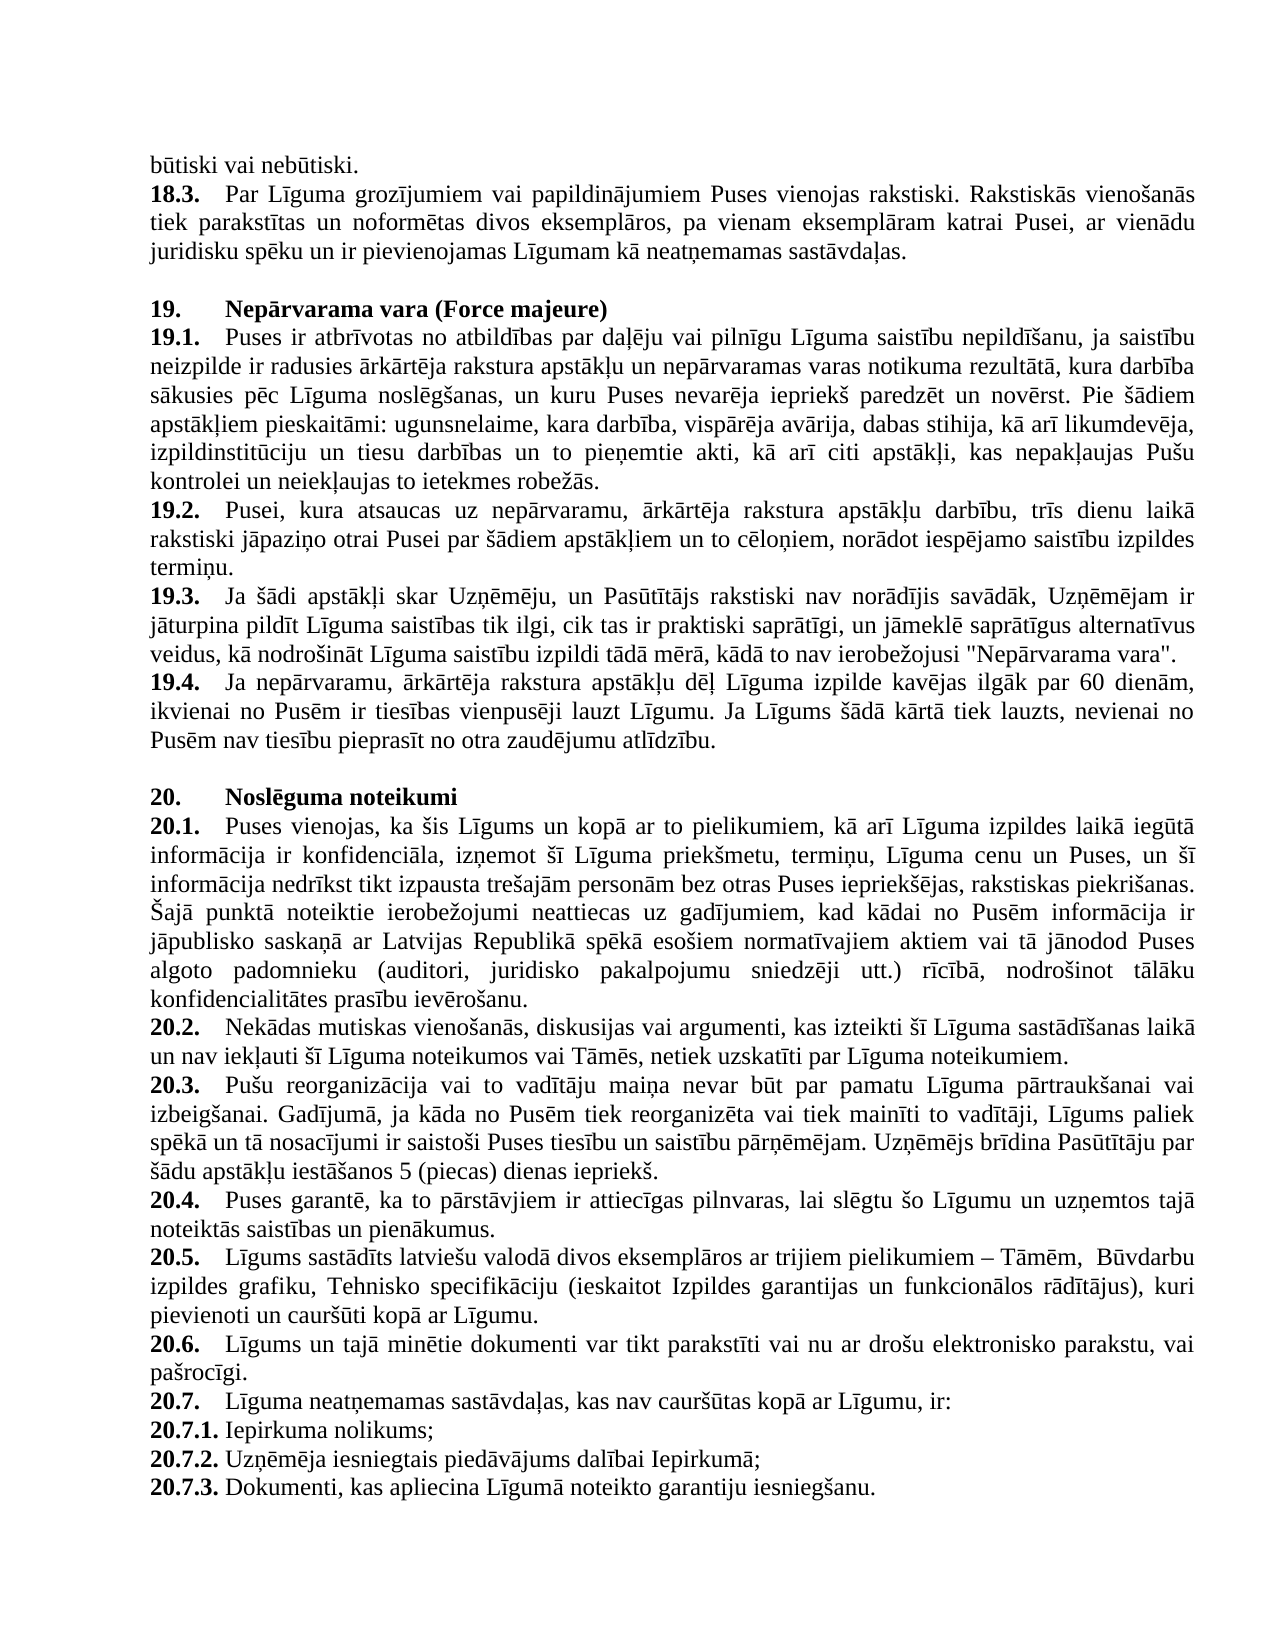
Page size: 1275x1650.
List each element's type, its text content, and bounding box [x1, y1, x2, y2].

list 20.2. Nekādas mutiskas vienošanās, diskusijas vai argumenti, kas izteikti šī Līguma sastādīšanas laikā un nav iekļauti šī Līguma noteikumos vai Tāmēs, netiek uzskatīti par Līguma noteikumiem. [150, 1012, 1196, 1070]
list 20.1. Puses vienojas, ka šis Līgums un kopā ar to pielikumiem, kā arī Līguma izpildes laikā iegūtā informācija ir konfidenciāla, izņemot šī Līguma priekšmetu, termiņu, Līguma cenu un Puses, un šī informācija nedrīkst tikt izpausta trešajām personām bez otras Puses iepriekšējas, rakstiskas piekrišanas. Šajā punktā noteiktie ierobežojumi neattiecas uz gadījumiem, kad kādai no Pusēm informācija ir jāpublisko saskaņā ar Latvijas Republikā spēkā esošiem normatīvajiem aktiem vai tā jānodod Puses algoto padomnieku (auditori, juridisko pakalpojumu sniedzēji utt.) rīcībā, nodrošinot tālāku konfidencialitātes prasību ievērošanu. [150, 811, 1196, 1012]
list 19.1. Puses ir atbrīvotas no atbildības par daļēju vai pilnīgu Līguma saistību nepildīšanu, ja saistību neizpilde ir radusies ārkārtēja rakstura apstākļu un nepārvaramas varas notikuma rezultātā, kura darbība sākusies pēc Līguma noslēgšanas, un kuru Puses nevarēja iepriekš paredzēt un novērst. Pie šādiem apstākļiem pieskaitāmi: ugunsnelaime, kara darbība, vispārēja avārija, dabas stihija, kā arī likumdevēja, izpildinstitūciju un tiesu darbības un to pieņemtie akti, kā arī citi apstākļi, kas nepakļaujas Pušu kontrolei un neiekļaujas to ietekmes robežās. [150, 322, 1196, 495]
list 20.7.1. Iepirkuma nolikums; [150, 1415, 1196, 1444]
list 19.3. Ja šādi apstākļi skar Uzņēmēju, un Pasūtītājs rakstiski nav norādījis savādāk, Uzņēmējam ir jāturpina pildīt Līguma saistības tik ilgi, cik tas ir praktiski saprātīgi, un jāmeklē saprātīgus alternatīvus veidus, kā nodrošināt Līguma saistību izpildi tādā mērā, kādā to nav ierobežojusi "Nepārvarama vara". [150, 581, 1196, 667]
list 20.5. Līgums sastādīts latviešu valodā divos eksemplāros ar trijiem pielikumiem – Tāmēm, Būvdarbu izpildes grafiku, Tehnisko specifikāciju (ieskaitot Izpildes garantijas un funkcionālos rādītājus), kuri pievienoti un cauršūti kopā ar Līgumu. [150, 1242, 1196, 1329]
list 20.4. Puses garantē, ka to pārstāvjiem ir attiecīgas pilnvaras, lai slēgtu šo Līgumu un uzņemtos tajā noteiktās saistības un pienākumus. [150, 1185, 1196, 1242]
text 20. Noslēguma noteikumi [150, 782, 1196, 811]
list 20.7. Līguma neatņemamas sastāvdaļas, kas nav cauršūtas kopā ar Līgumu, ir: [150, 1386, 1196, 1415]
list 19.4. Ja nepārvaramu, ārkārtēja rakstura apstākļu dēļ Līguma izpilde kavējas ilgāk par 60 dienām, ikvienai no Pusēm ir tiesības vienpusēji lauzt Līgumu. Ja Līgums šādā kārtā tiek lauzts, nevienai no Pusēm nav tiesību pieprasīt no otra zaudējumu atlīdzību. [150, 667, 1196, 754]
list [150, 150, 1196, 179]
text 19. Nepārvarama vara (Force majeure) [150, 294, 1196, 322]
list 20.6. Līgums un tajā minētie dokumenti var tikt parakstīti vai nu ar drošu elektronisko parakstu, vai pašrocīgi. [150, 1329, 1196, 1386]
list 19.2. Pusei, kura atsaucas uz nepārvaramu, ārkārtēja rakstura apstākļu darbību, trīs dienu laikā rakstiski jāpaziņo otrai Pusei par šādiem apstākļiem un to cēloņiem, norādot iespējamo saistību izpildes termiņu. [150, 495, 1196, 581]
list 20.3. Pušu reorganizācija vai to vadītāju maiņa nevar būt par pamatu Līguma pārtraukšanai vai izbeigšanai. Gadījumā, ja kāda no Pusēm tiek reorganizēta vai tiek mainīti to vadītāji, Līgums paliek spēkā un tā nosacījumi ir saistoši Puses tiesību un saistību pārņēmējam. Uzņēmējs brīdina Pasūtītāju par šādu apstākļu iestāšanos 5 (piecas) dienas iepriekš. [150, 1070, 1196, 1185]
list 20.7.2. Uzņēmēja iesniegtais piedāvājums dalībai Iepirkumā; [150, 1444, 1196, 1472]
list 20.7.3. Dokumenti, kas apliecina Līgumā noteikto garantiju iesniegšanu. [150, 1472, 1196, 1501]
text 18.3. Par Līguma grozījumiem vai papildinājumiem Puses vienojas rakstiski. Rakstiskās vienošanās tiek parakstītas un noformētas divos eksemplāros, pa vienam eksemplāram katrai Pusei, ar vienādu juridisku spēku un ir pievienojamas Līgumam kā neatņemamas sastāvdaļas. [150, 179, 1196, 265]
